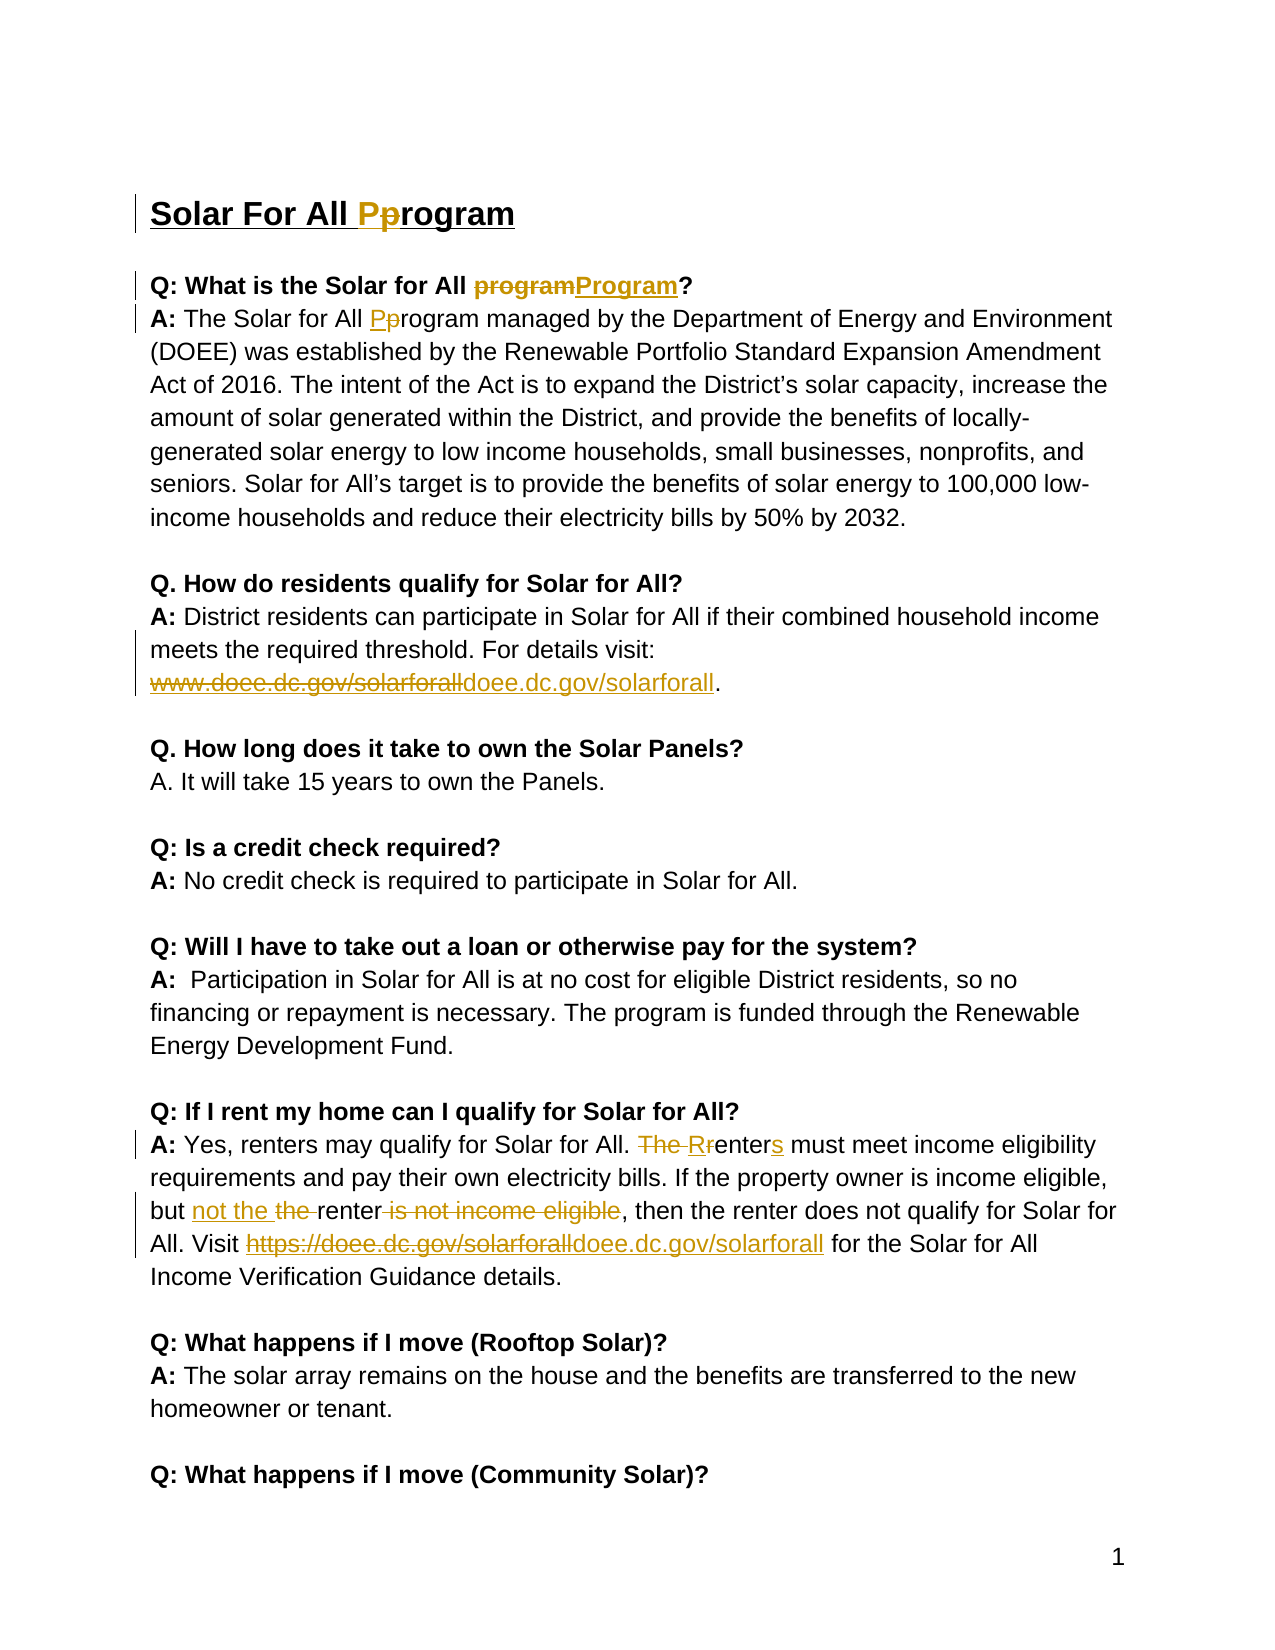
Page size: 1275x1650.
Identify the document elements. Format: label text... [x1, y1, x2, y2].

text Q. How do residents qualify for Solar for All? [150, 568, 1125, 597]
text Q: Will I have to take out a loan or otherwise pay for the system? [150, 932, 1125, 961]
text Q: What is the Solar for All ? [150, 271, 1125, 300]
text A: The Solar for All rogram managed by the Department of Energy and Environment (DOEE) was established by the Renewable Portfolio Standard Expansion Amendment Act of 2016. The intent of the Act is to expand the District’s solar capacity, increase the amount of solar generated within the District, and provide the benefits of locally-generated solar energy to low income households, small businesses, nonprofits, and seniors. Solar for All’s target is to provide the benefits of solar energy to 100,000 low-income households and reduce their electricity bills by 50% by 2032. [150, 304, 1125, 531]
text A: Yes, renters may qualify for Solar for All. enter must meet income eligibility requirements and pay their own electricity bills. If the property owner is income eligible, but renter, then the renter does not qualify for Solar for All. Visit for the Solar for All Income Verification Guidance details. [150, 1130, 1125, 1291]
text Q. How long does it take to own the Solar Panels? [150, 734, 1125, 762]
text A: The solar array remains on the house and the benefits are transferred to the new homeowner or tenant. [150, 1361, 1125, 1423]
text A. It will take 15 years to own the Panels. [150, 767, 1125, 795]
text A: District residents can participate in Solar for All if their combined household income meets the required threshold. For details visit: . [150, 602, 1125, 696]
text Q: What happens if I move (Rooftop Solar)? [150, 1328, 1125, 1357]
text Q: Is a credit check required? [150, 833, 1125, 861]
text Solar For All rogram [150, 194, 1125, 233]
text A: Participation in Solar for All is at no cost for eligible District residents, so no financing or repayment is necessary. The program is funded through the Renewable Energy Development Fund. [150, 965, 1125, 1059]
text A: No credit check is required to participate in Solar for All. [150, 866, 1125, 894]
text Q: What happens if I move (Community Solar)? [150, 1460, 1125, 1489]
text Q: If I rent my home can I qualify for Solar for All? [150, 1097, 1125, 1126]
